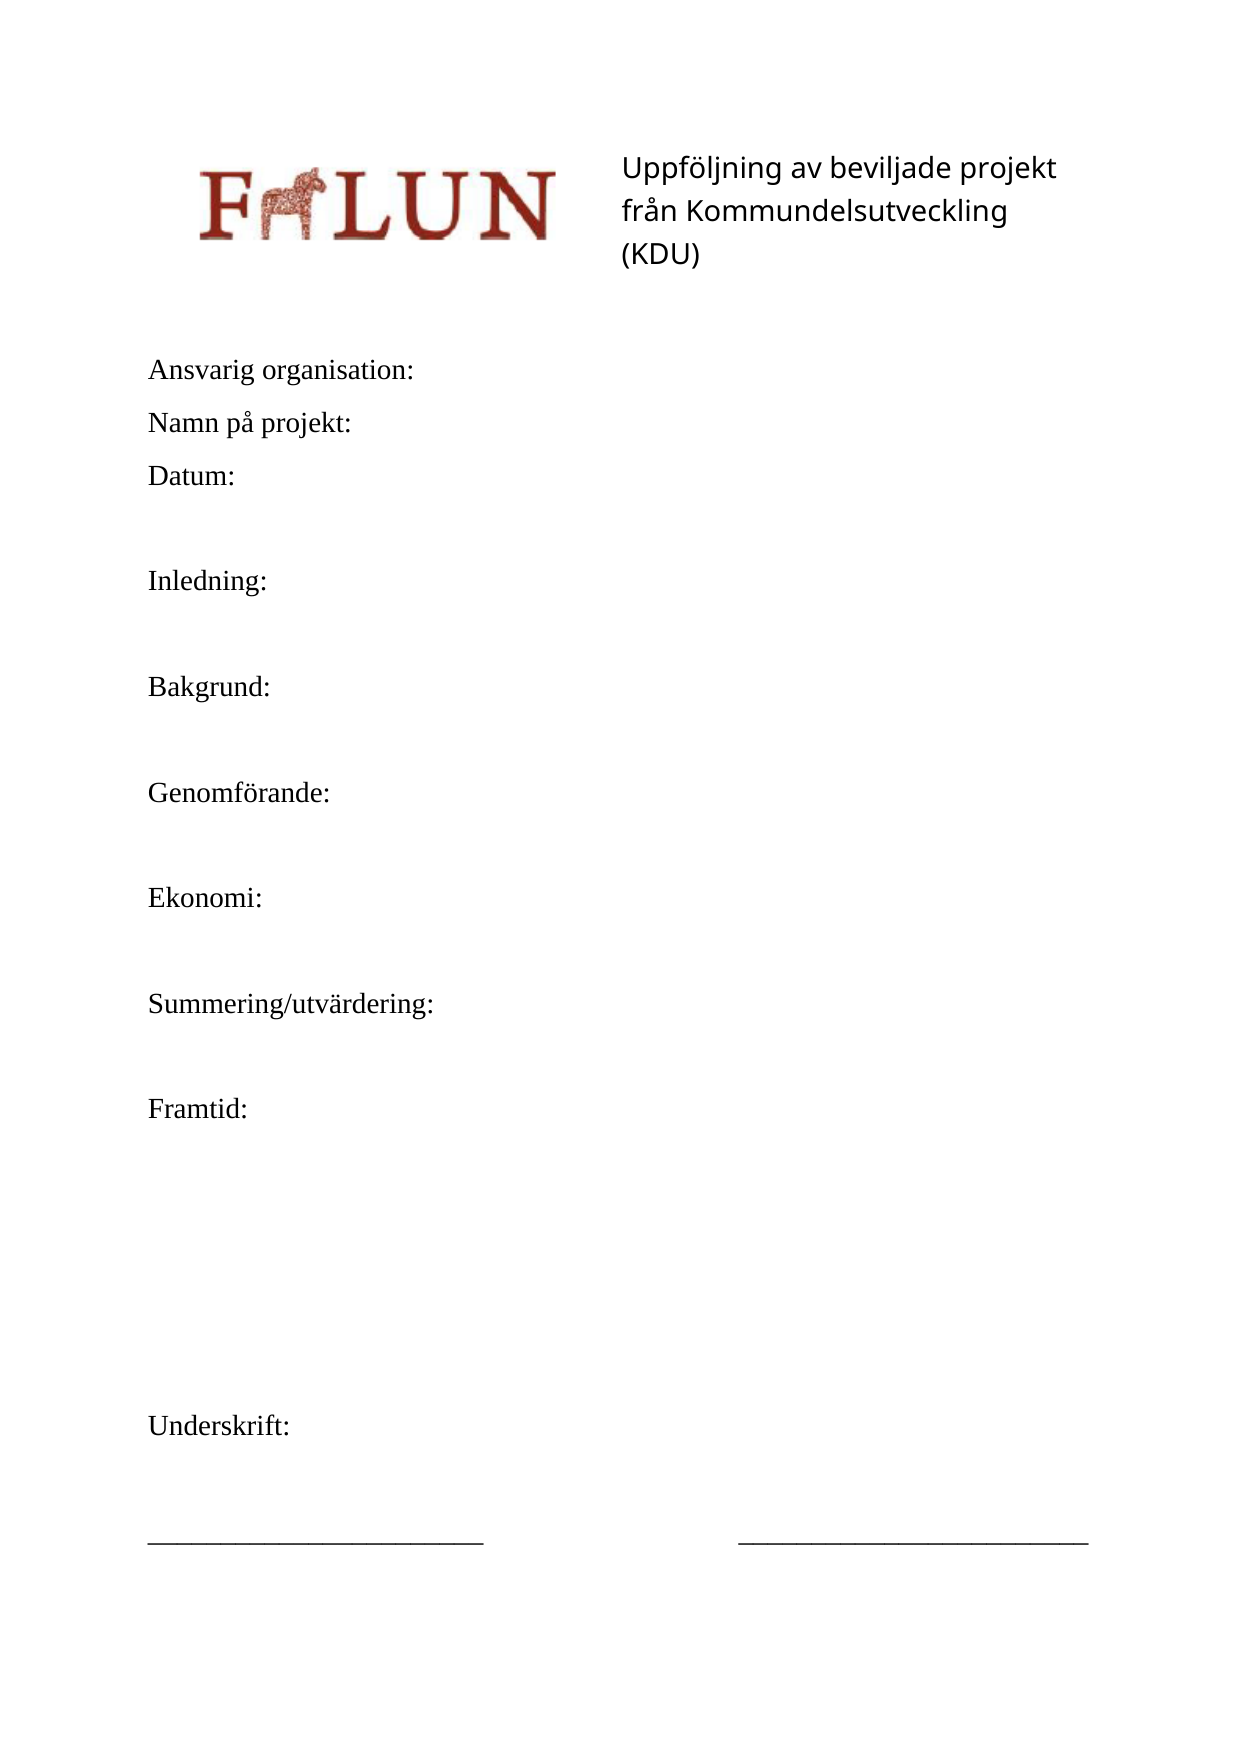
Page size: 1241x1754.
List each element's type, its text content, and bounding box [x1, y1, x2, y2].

text Datum: [148, 458, 1093, 491]
text Framtid: [148, 1092, 1093, 1125]
text Summering/utvärdering: [148, 986, 1093, 1019]
text Inledning: [148, 563, 1093, 597]
text Ekonomi: [148, 880, 1093, 914]
text Underskrift: [148, 1408, 1093, 1442]
text Bakgrund: [148, 669, 1093, 703]
text Ansvarig organisation: [148, 352, 1093, 386]
text Genomförande: [148, 775, 1093, 808]
text Namn på projekt: [148, 405, 1093, 438]
text _______________________ ________________________ [148, 1514, 1093, 1548]
picture [147, 147, 603, 281]
text Uppföljning av beviljade projekt från Kommundelsutveckling (KDU) [603, 148, 1093, 273]
